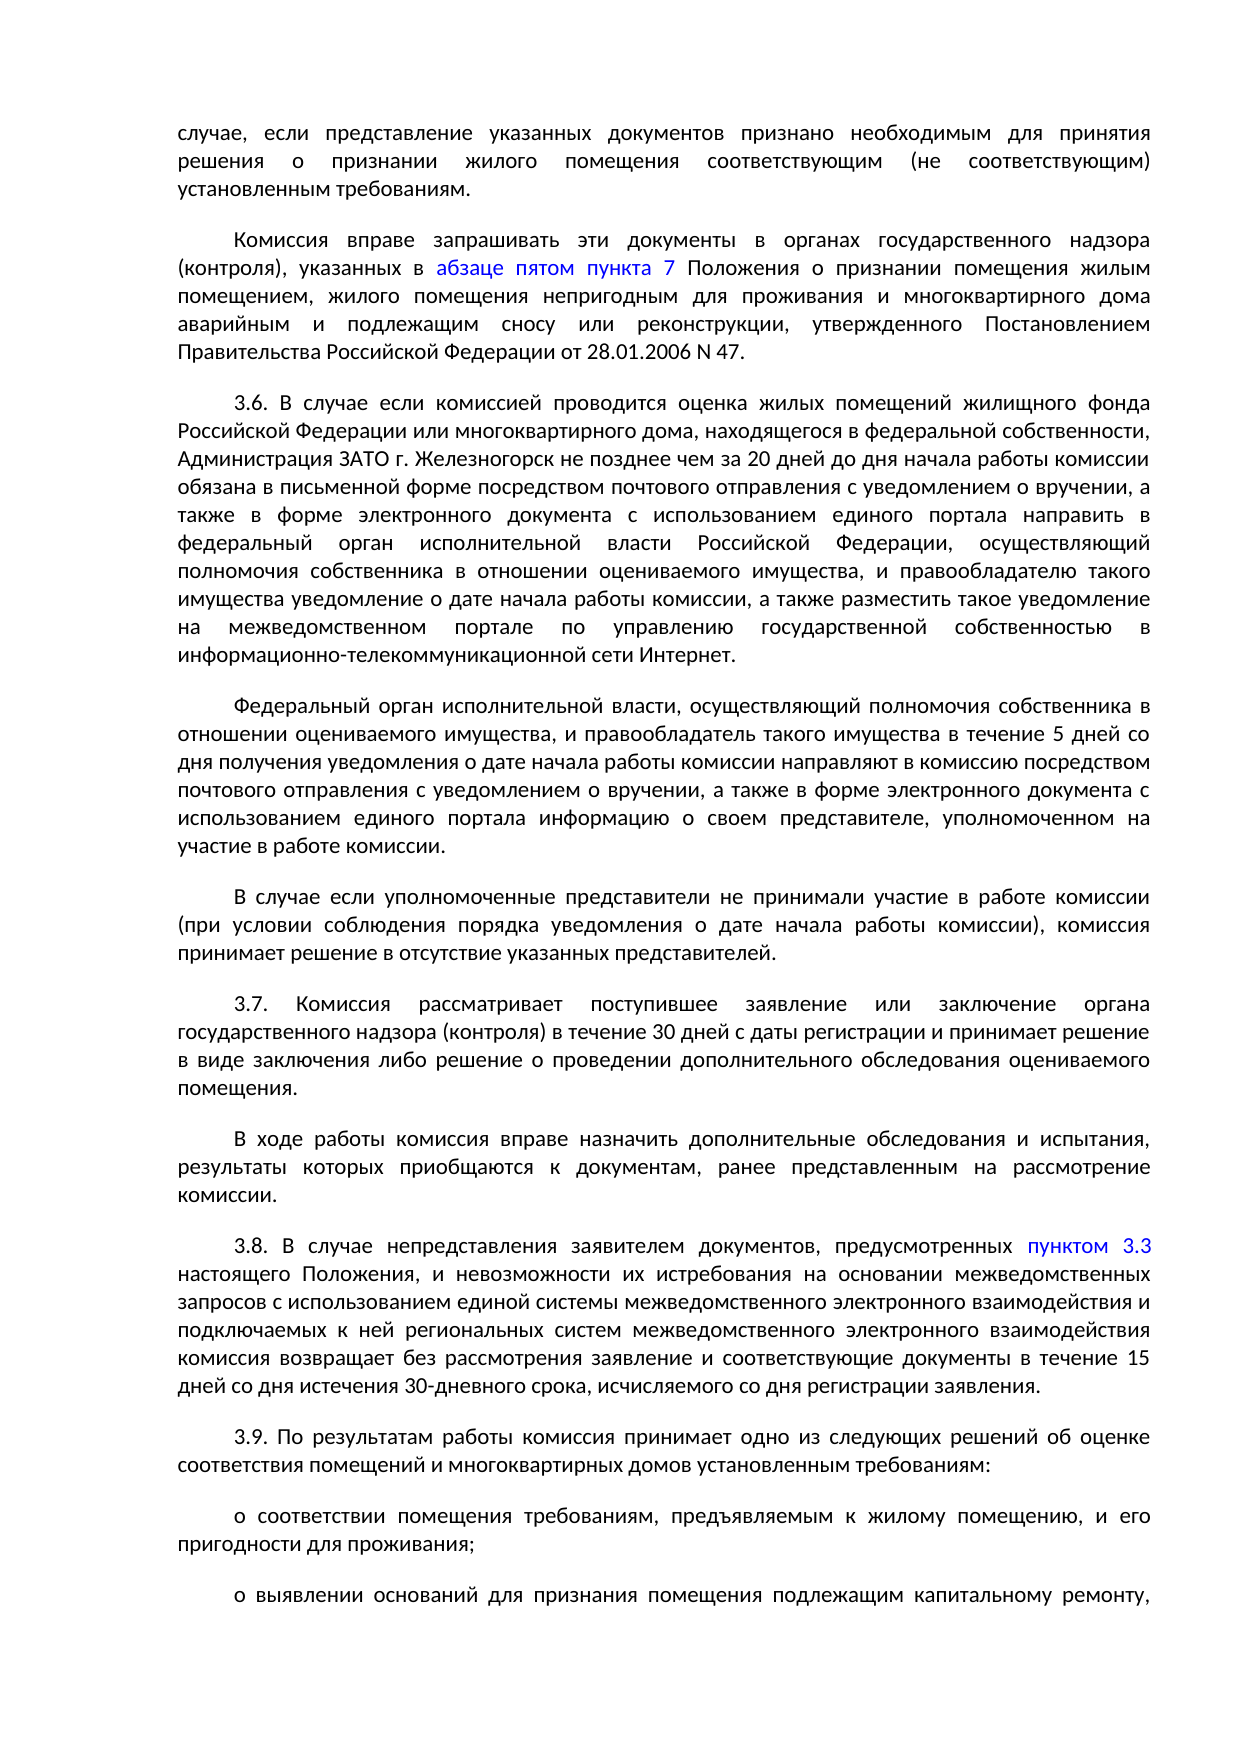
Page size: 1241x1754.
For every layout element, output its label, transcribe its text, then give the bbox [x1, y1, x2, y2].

text В случае если уполномоченные представители не принимали участие в работе комиссии (при условии соблюдения порядка уведомления о дате начала работы комиссии), комиссия принимает решение в отсутствие указанных представителей. [177, 882, 1152, 966]
text 3.7. Комиссия рассматривает поступившее заявление или заключение органа государственного надзора (контроля) в течение 30 дней с даты регистрации и принимает решение в виде заключения либо решение о проведении дополнительного обследования оцениваемого помещения. [177, 989, 1152, 1101]
text В ходе работы комиссия вправе назначить дополнительные обследования и испытания, результаты которых приобщаются к документам, ранее представленным на рассмотрение комиссии. [177, 1124, 1152, 1208]
text о соответствии помещения требованиям, предъявляемым к жилому помещению, и его пригодности для проживания; [177, 1501, 1152, 1557]
text Федеральный орган исполнительной власти, осуществляющий полномочия собственника в отношении оцениваемого имущества, и правообладатель такого имущества в течение 5 дней со дня получения уведомления о дате начала работы комиссии направляют в комиссию посредством почтового отправления с уведомлением о вручении, а также в форме электронного документа с использованием единого портала информацию о своем представителе, уполномоченном на участие в работе комиссии. [177, 691, 1152, 859]
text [177, 1580, 1152, 1608]
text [177, 118, 1152, 202]
text 3.8. В случае непредставления заявителем документов, предусмотренных пунктом 3.3 настоящего Положения, и невозможности их истребования на основании межведомственных запросов с использованием единой системы межведомственного электронного взаимодействия и подключаемых к ней региональных систем межведомственного электронного взаимодействия комиссия возвращает без рассмотрения заявление и соответствующие документы в течение 15 дней со дня истечения 30-дневного срока, исчисляемого со дня регистрации заявления. [177, 1231, 1152, 1399]
text 3.6. В случае если комиссией проводится оценка жилых помещений жилищного фонда Российской Федерации или многоквартирного дома, находящегося в федеральной собственности, Администрация ЗАТО г. Железногорск не позднее чем за 20 дней до дня начала работы комиссии обязана в письменной форме посредством почтового отправления с уведомлением о вручении, а также в форме электронного документа с использованием единого портала направить в федеральный орган исполнительной власти Российской Федерации, осуществляющий полномочия собственника в отношении оцениваемого имущества, и правообладателю такого имущества уведомление о дате начала работы комиссии, а также разместить такое уведомление на межведомственном портале по управлению государственной собственностью в информационно-телекоммуникационной сети Интернет. [177, 388, 1152, 668]
text Комиссия вправе запрашивать эти документы в органах государственного надзора (контроля), указанных в абзаце пятом пункта 7 Положения о признании помещения жилым помещением, жилого помещения непригодным для проживания и многоквартирного дома аварийным и подлежащим сносу или реконструкции, утвержденного Постановлением Правительства Российской Федерации от 28.01.2006 N 47. [177, 225, 1152, 365]
text 3.9. По результатам работы комиссия принимает одно из следующих решений об оценке соответствия помещений и многоквартирных домов установленным требованиям: [177, 1422, 1152, 1478]
